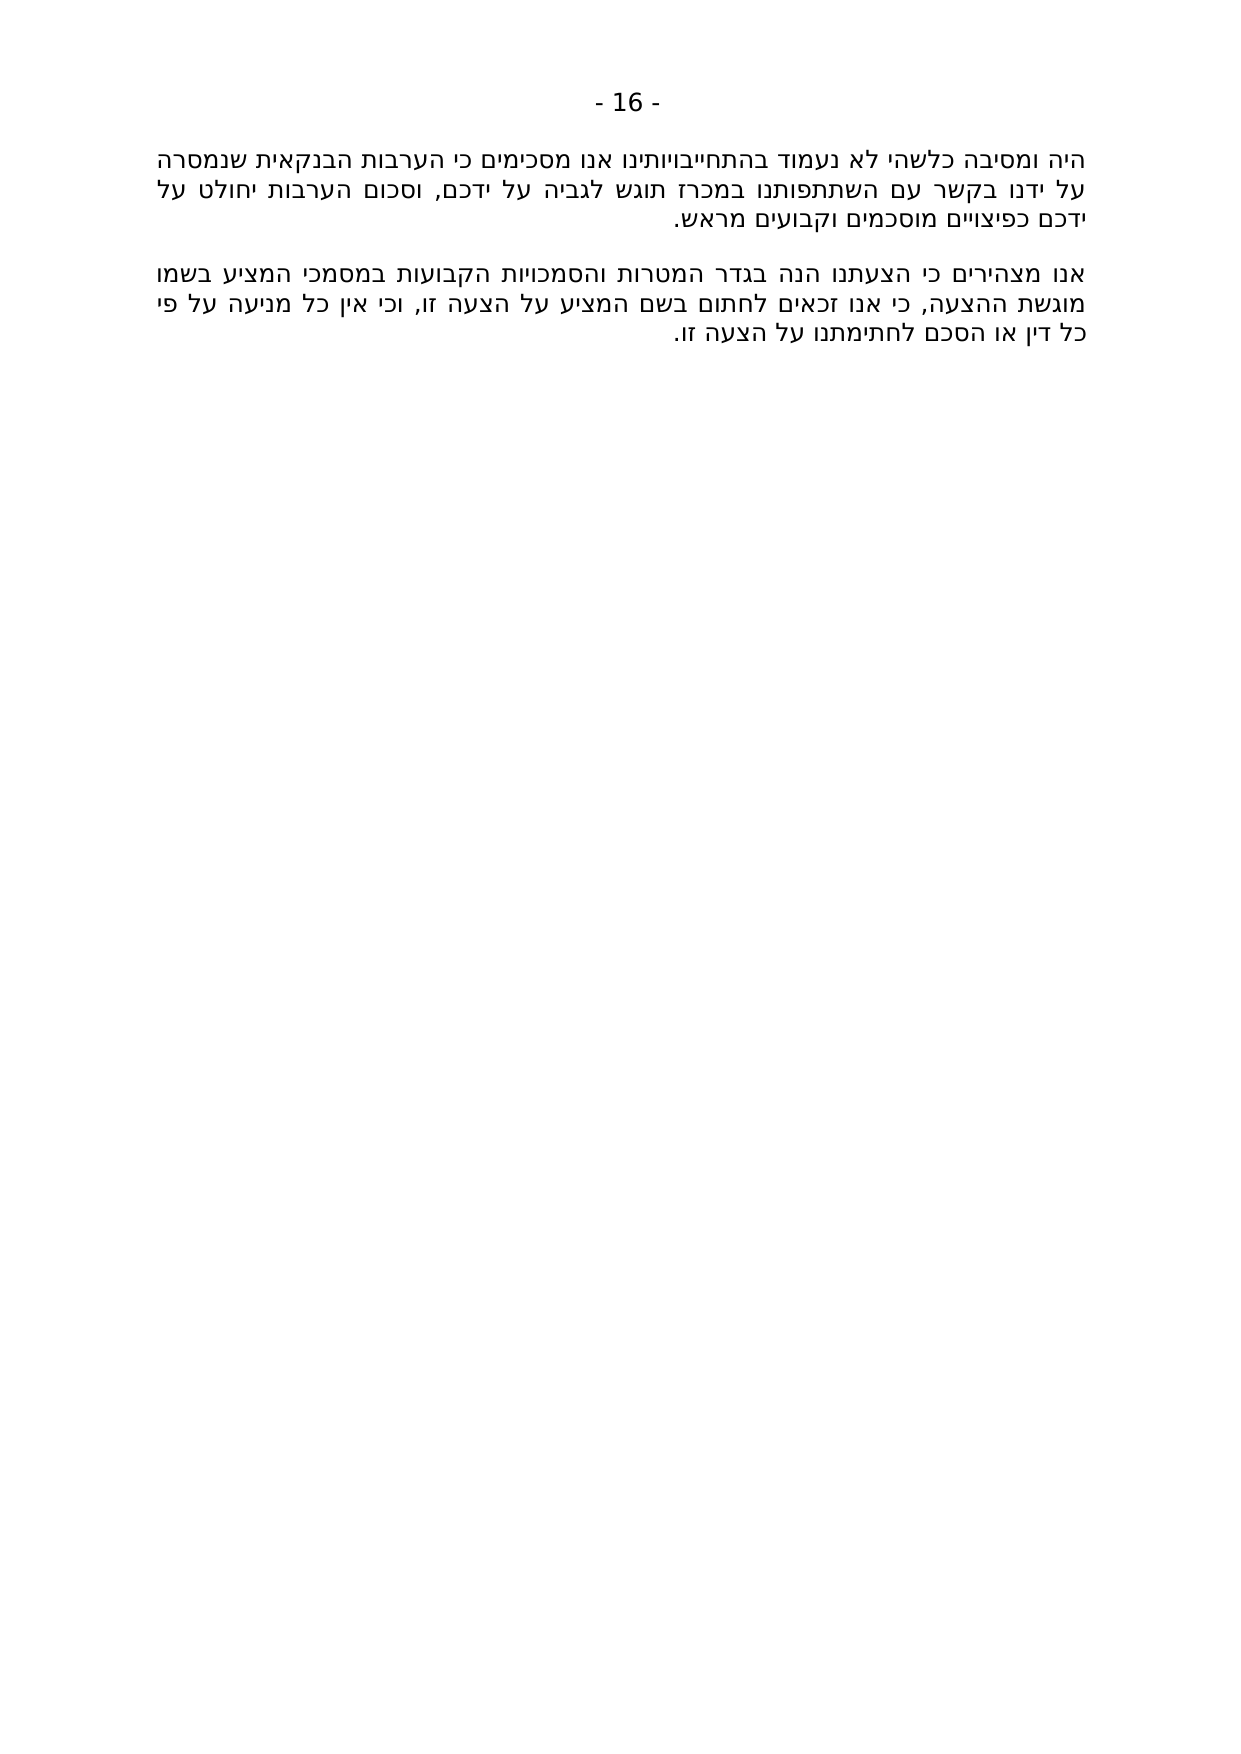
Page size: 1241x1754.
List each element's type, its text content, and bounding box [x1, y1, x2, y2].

text אנו מצהירים כי הצעתנו הנה בגדר המטרות והסמכויות הקבועות במסמכי המציע בשמו מוגשת ההצעה, כי אנו זכאים לחתום בשם המציע על הצעה זו, וכי אין כל מניעה על פי כל דין או הסכם לחתימתנו על הצעה זו. [156, 259, 1087, 347]
text היה ומסיבה כלשהי לא נעמוד בהתחייבויותינו אנו מסכימים כי הערבות הבנקאית שנמסרה על ידנו בקשר עם השתתפותנו במכרז תוגש לגביה על ידכם, וסכום הערבות יחולט על ידכם כפיצויים מוסכמים וקבועים מראש. [156, 146, 1087, 233]
